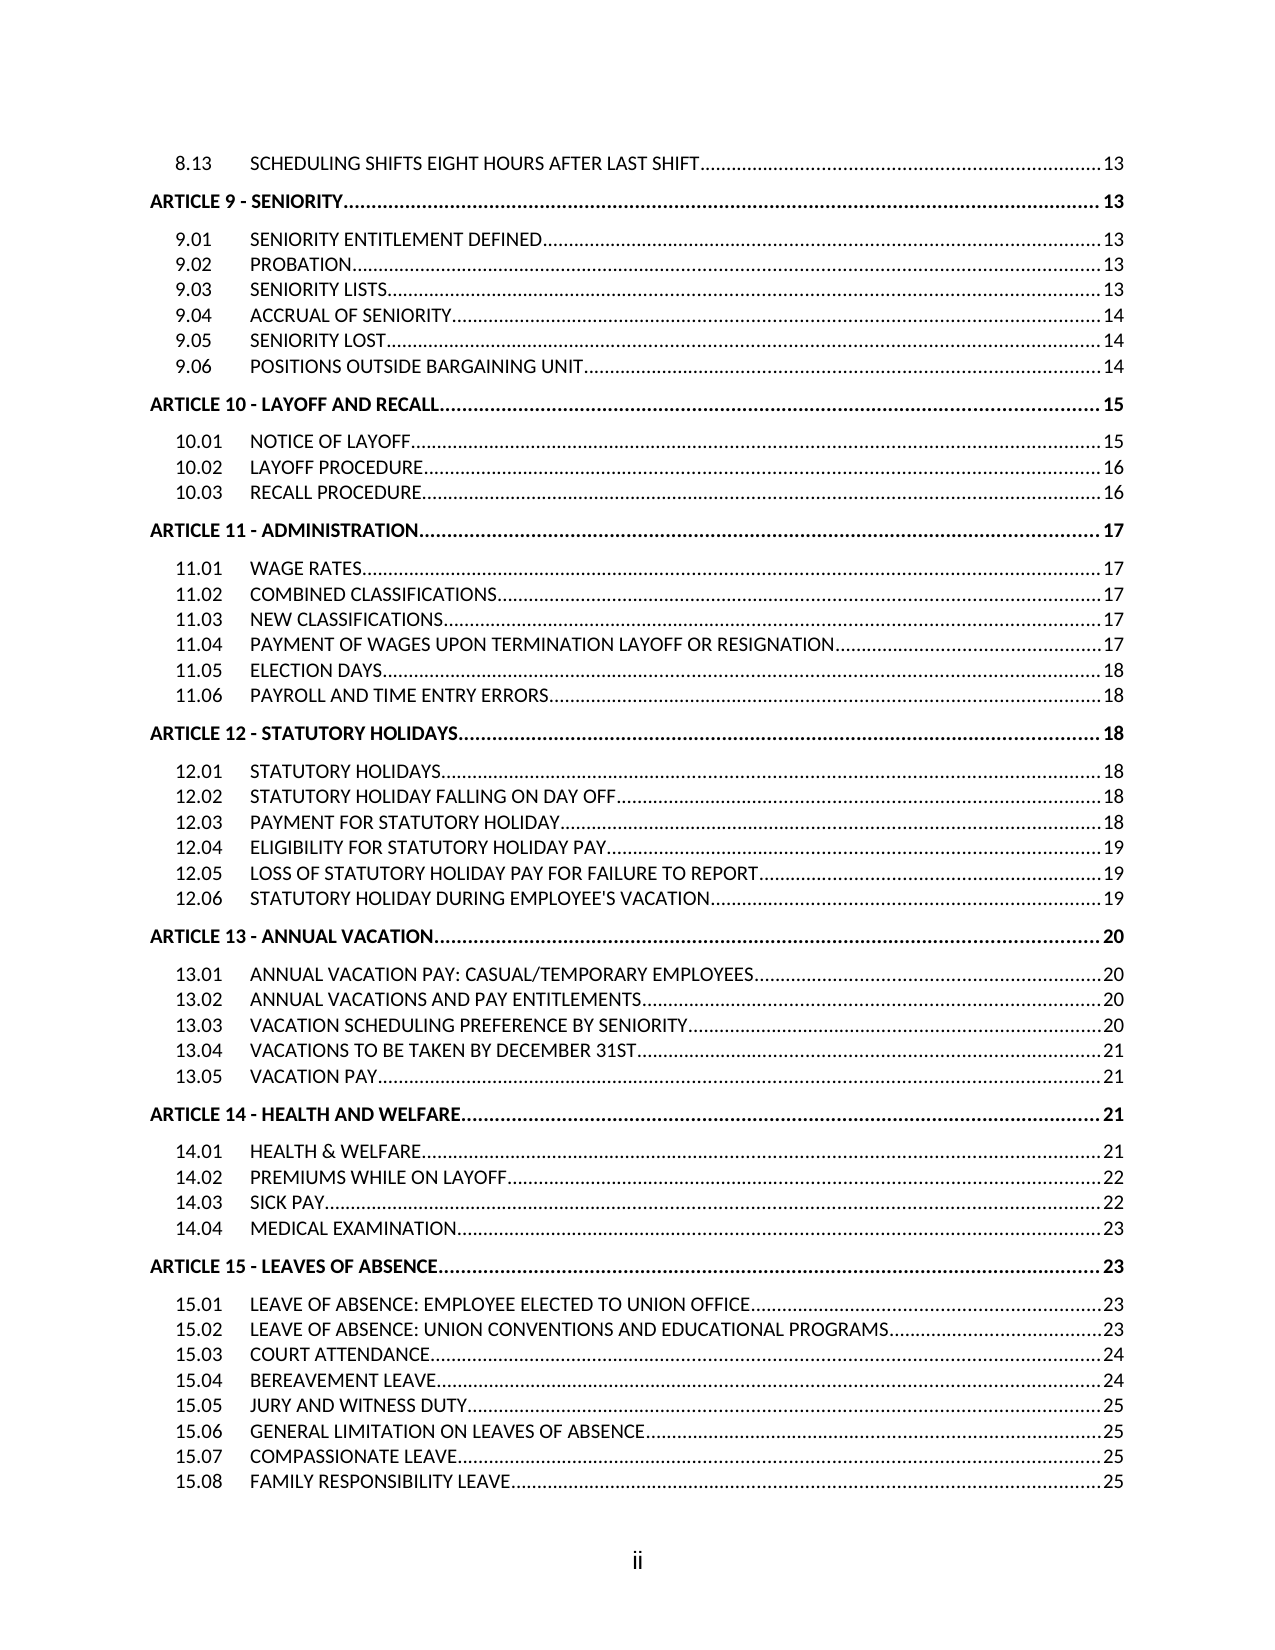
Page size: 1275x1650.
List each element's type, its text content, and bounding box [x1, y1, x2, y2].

text ARTICLE 13 - ANNUAL VACATION 20 [150, 923, 1125, 949]
text 9.04 ACCRUAL OF SENIORITY 14 [175, 302, 1125, 327]
text 15.01 LEAVE OF ABSENCE: EMPLOYEE ELECTED TO UNION OFFICE 23 [175, 1291, 1125, 1316]
text 10.03 RECALL PROCEDURE 16 [175, 479, 1125, 505]
text ARTICLE 14 - HEALTH AND WELFARE 21 [150, 1101, 1125, 1126]
text 14.01 HEALTH & WELFARE 21 [175, 1139, 1125, 1164]
text 12.05 LOSS OF STATUTORY HOLIDAY PAY FOR FAILURE TO REPORT 19 [175, 860, 1125, 885]
text 15.05 JURY AND WITNESS DUTY 25 [175, 1392, 1125, 1418]
text 12.04 ELIGIBILITY FOR STATUTORY HOLIDAY PAY 19 [175, 834, 1125, 860]
text 14.03 SICK PAY 22 [175, 1189, 1125, 1215]
text 9.02 PROBATION 13 [175, 251, 1125, 277]
text 10.02 LAYOFF PROCEDURE 16 [175, 454, 1125, 479]
text ARTICLE 12 - STATUTORY HOLIDAYS 18 [150, 720, 1125, 746]
text 8.13 SCHEDULING SHIFTS EIGHT HOURS AFTER LAST SHIFT 13 [175, 150, 1125, 175]
text 14.04 MEDICAL EXAMINATION 23 [175, 1215, 1125, 1240]
text 15.07 COMPASSIONATE LEAVE 25 [175, 1443, 1125, 1469]
text ARTICLE 15 - LEAVES OF ABSENCE 23 [150, 1253, 1125, 1278]
text 13.02 ANNUAL VACATIONS AND PAY ENTITLEMENTS 20 [175, 987, 1125, 1012]
text 9.05 SENIORITY LOST 14 [175, 327, 1125, 353]
text 11.04 PAYMENT OF WAGES UPON TERMINATION LAYOFF OR RESIGNATION 17 [175, 632, 1125, 657]
text 11.05 ELECTION DAYS 18 [175, 657, 1125, 682]
text 15.04 BEREAVEMENT LEAVE 24 [175, 1367, 1125, 1392]
text 11.03 NEW CLASSIFICATIONS 17 [175, 606, 1125, 632]
text 9.01 SENIORITY ENTITLEMENT DEFINED 13 [175, 226, 1125, 251]
text 11.02 COMBINED CLASSIFICATIONS 17 [175, 581, 1125, 606]
text 9.03 SENIORITY LISTS 13 [175, 277, 1125, 302]
text 13.04 VACATIONS TO BE TAKEN BY DECEMBER 31ST 21 [175, 1037, 1125, 1063]
text ARTICLE 11 - ADMINISTRATION 17 [150, 517, 1125, 543]
text 12.03 PAYMENT FOR STATUTORY HOLIDAY 18 [175, 809, 1125, 834]
text 13.01 ANNUAL VACATION PAY: CASUAL/TEMPORARY EMPLOYEES 20 [175, 961, 1125, 987]
text 15.06 GENERAL LIMITATION ON LEAVES OF ABSENCE 25 [175, 1418, 1125, 1443]
text 15.02 LEAVE OF ABSENCE: UNION CONVENTIONS AND EDUCATIONAL PROGRAMS 23 [175, 1316, 1125, 1342]
text ARTICLE 9 - SENIORITY 13 [150, 188, 1125, 213]
text 15.03 COURT ATTENDANCE 24 [175, 1342, 1125, 1367]
text 11.01 WAGE RATES 17 [175, 555, 1125, 581]
text 9.06 POSITIONS OUTSIDE BARGAINING UNIT 14 [175, 353, 1125, 378]
text 12.02 STATUTORY HOLIDAY FALLING ON DAY OFF 18 [175, 784, 1125, 809]
text ARTICLE 10 - LAYOFF AND RECALL 15 [150, 391, 1125, 416]
text 13.05 VACATION PAY 21 [175, 1063, 1125, 1088]
text 12.01 STATUTORY HOLIDAYS 18 [175, 758, 1125, 784]
text 13.03 VACATION SCHEDULING PREFERENCE BY SENIORITY 20 [175, 1012, 1125, 1037]
text 15.08 FAMILY RESPONSIBILITY LEAVE 25 [175, 1469, 1125, 1494]
text 14.02 PREMIUMS WHILE ON LAYOFF 22 [175, 1164, 1125, 1189]
text 12.06 STATUTORY HOLIDAY DURING EMPLOYEE'S VACATION 19 [175, 885, 1125, 911]
text 10.01 NOTICE OF LAYOFF 15 [175, 429, 1125, 454]
text 11.06 Payroll and Time Entry Errors 18 [175, 682, 1125, 708]
